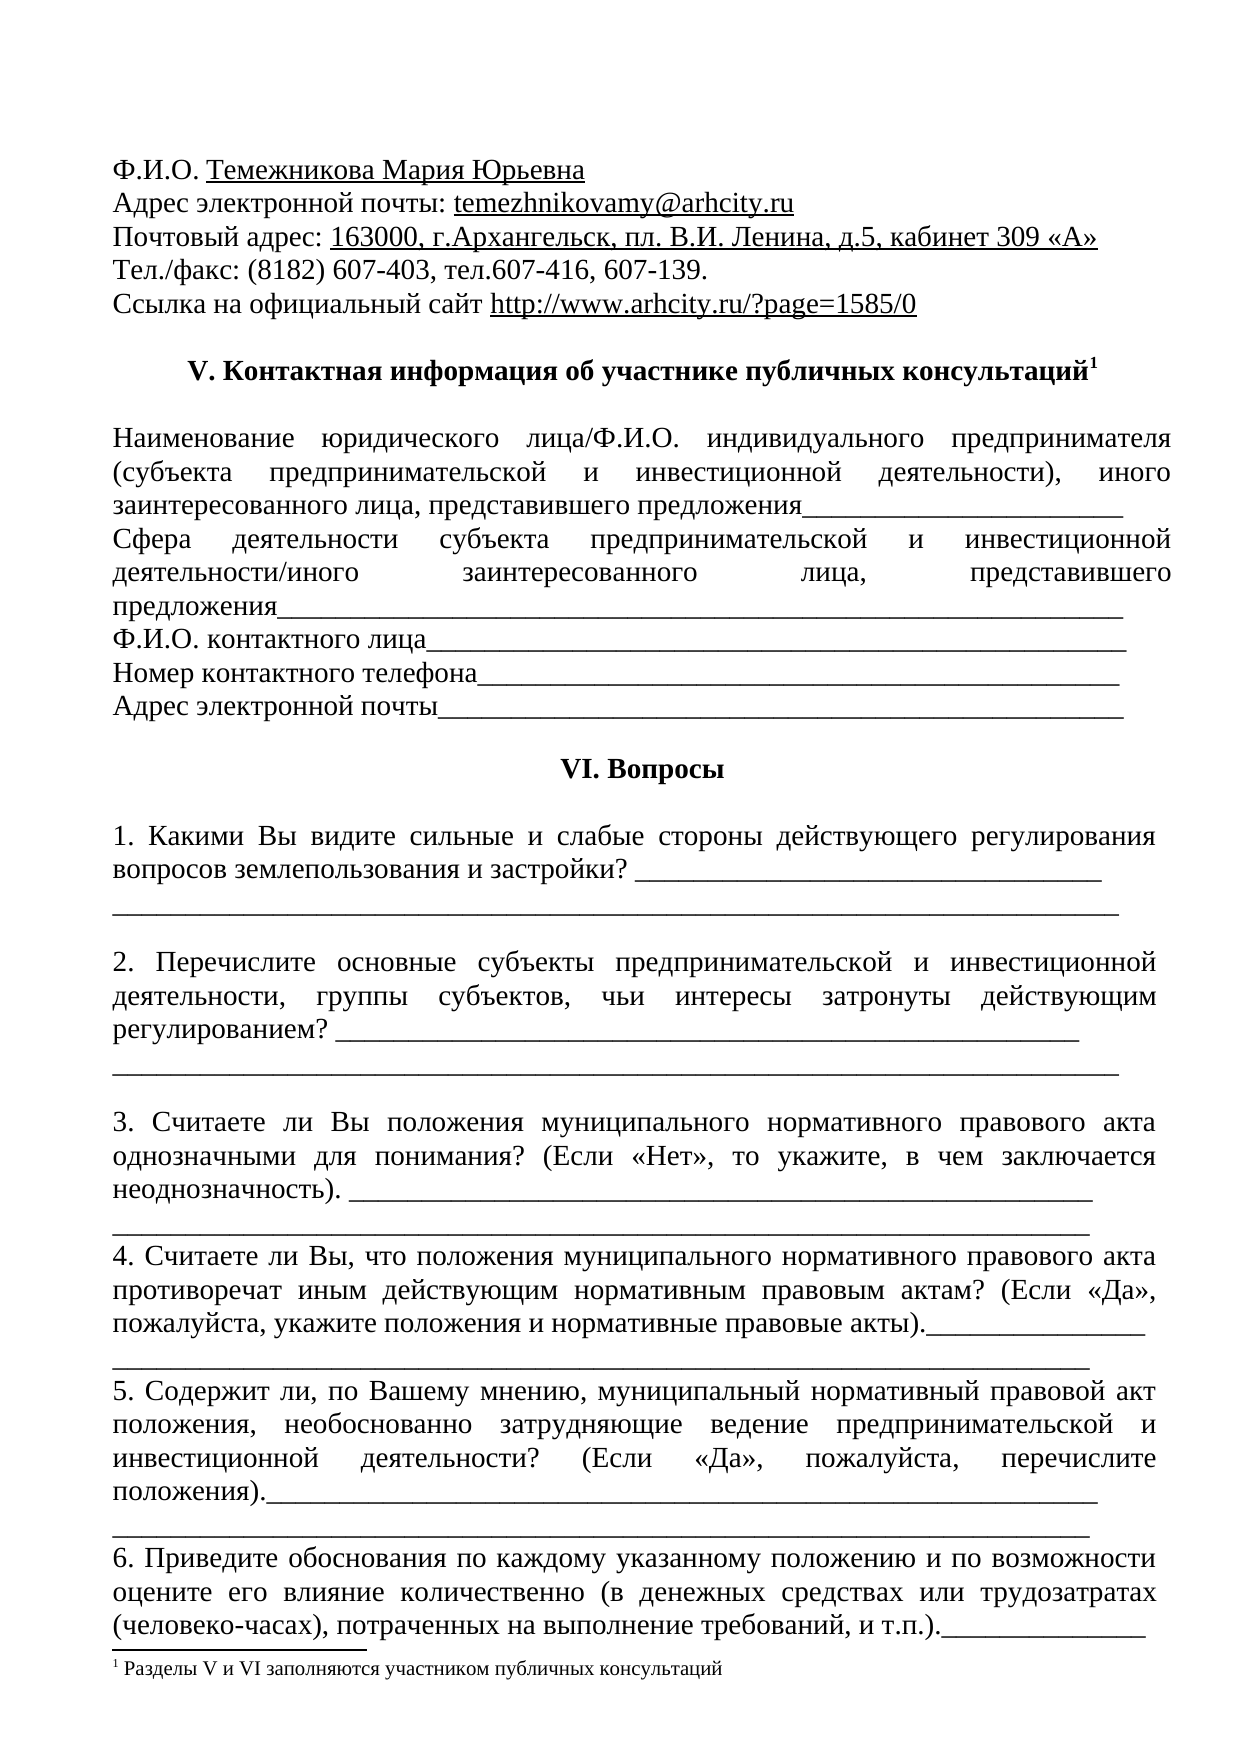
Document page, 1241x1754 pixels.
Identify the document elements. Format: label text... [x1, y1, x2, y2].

text Почтовый адрес: 163000, г.Архангельск, пл. В.И. Ленина, д.5, кабинет 309 «А» [112, 219, 1172, 252]
text _____________________________________________________________________ [112, 885, 1128, 918]
text Номер контактного телефона____________________________________________ [112, 655, 1172, 688]
text V. Контактная информация об участнике публичных консультаций [112, 353, 1172, 387]
text 2. Перечислите основные субъекты предпринимательской и инвестиционной деятельности, группы субъектов, чьи интересы затронуты действующим регулированием? ___________________________________________________ [112, 944, 1157, 1045]
text Адрес электронной почты: temezhnikovamy@arhcity.ru [112, 185, 1172, 219]
text 5. Содержит ли, по Вашему мнению, муниципальный нормативный правовой акт положения, необоснованно затрудняющие ведение предпринимательской и инвестиционной деятельности? (Если «Да», пожалуйста, перечислите положения)._________________________________________________________ [112, 1373, 1157, 1507]
text Адрес электронной почты_______________________________________________ [112, 688, 1172, 722]
text VI. Вопросы [112, 751, 1172, 784]
text Ф.И.О. контактного лица________________________________________________ [112, 621, 1172, 655]
text 4. Считаете ли Вы, что положения муниципального нормативного правового акта противоречат иным действующим нормативным правовым актам? (Если «Да», пожалуйста, укажите положения и нормативные правовые акты)._______________ [112, 1238, 1157, 1339]
text _____________________________________________________________________ [112, 1045, 1128, 1078]
text 1. Какими Вы видите сильные и слабые стороны действующего регулирования вопросов землепользования и застройки? ________________________________ [112, 818, 1157, 885]
text Тел./факс: (8182) 607-403, тел.607-416, 607-139. [112, 252, 1157, 286]
text Сфера деятельности субъекта предпринимательской и инвестиционной деятельности/иного заинтересованного лица, представившего предложения__________________________________________________________ [112, 521, 1172, 621]
text Наименование юридического лица/Ф.И.О. индивидуального предпринимателя (субъекта предпринимательской и инвестиционной деятельности), иного заинтересованного лица, представившего предложения______________________ [112, 420, 1172, 521]
text ___________________________________________________________________ [112, 1205, 1157, 1238]
text Ф.И.О. Темежникова Мария Юрьевна [112, 152, 1172, 185]
text Ссылка на официальный сайт http://www.arhcity.ru/?page=1585/0 [112, 286, 1157, 319]
text ___________________________________________________________________ [112, 1339, 1157, 1373]
text 3. Считаете ли Вы положения муниципального нормативного правового акта однозначными для понимания? (Если «Нет», то укажите, в чем заключается неоднозначность). ___________________________________________________ [112, 1104, 1157, 1205]
text 6. Приведите обоснования по каждому указанному положению и по возможности оцените его влияние количественно (в денежных средствах или трудозатратах (человеко-часах), потраченных на выполнение требований, и т.п.).______________ [112, 1540, 1157, 1641]
text ___________________________________________________________________ [112, 1507, 1157, 1540]
